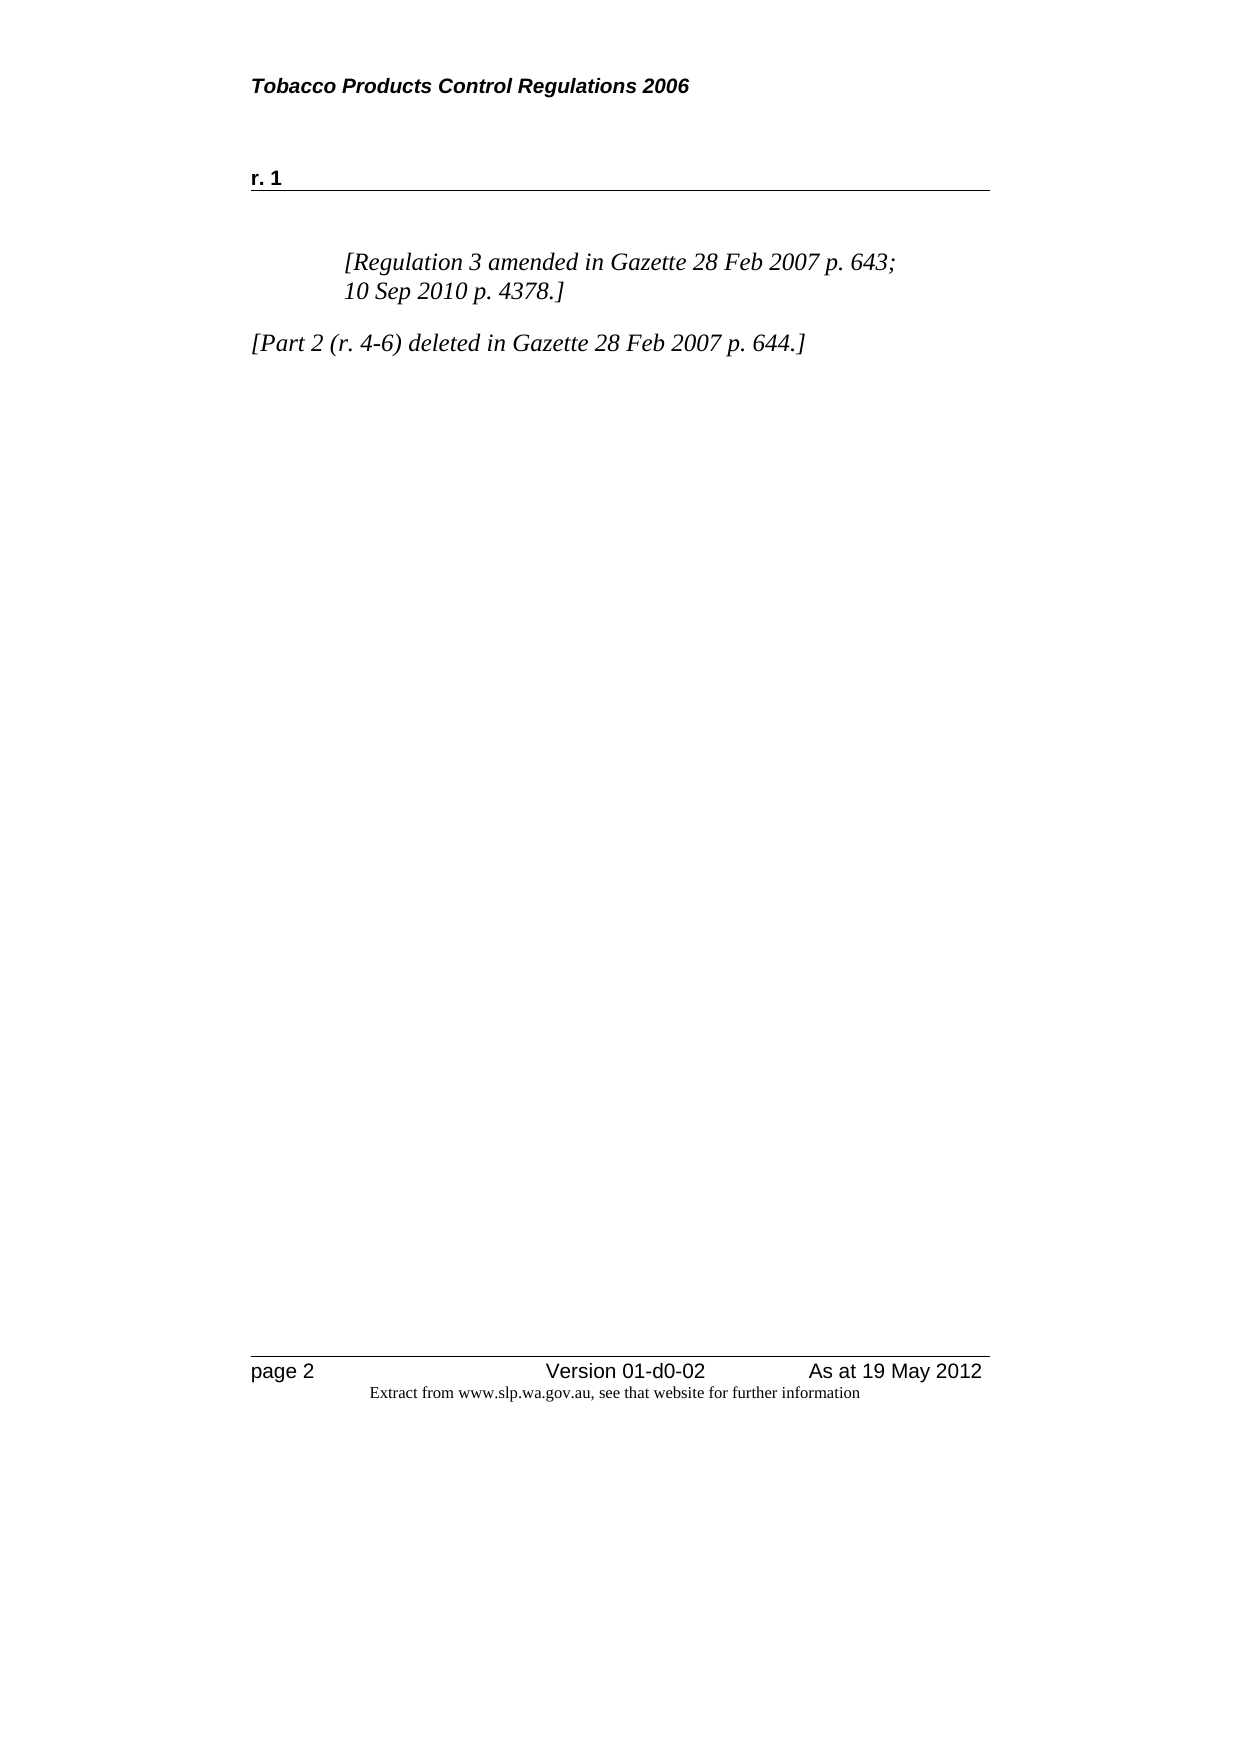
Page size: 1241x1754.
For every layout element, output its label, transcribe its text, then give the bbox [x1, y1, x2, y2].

text [Part 2 (r. 4-6) deleted in Gazette 28 Feb 2007 p. 644.] [251, 328, 990, 357]
text [Regulation 3 amended in Gazette 28 Feb 2007 p. 643; 10 Sep 2010 p. 4378.] [251, 247, 990, 305]
